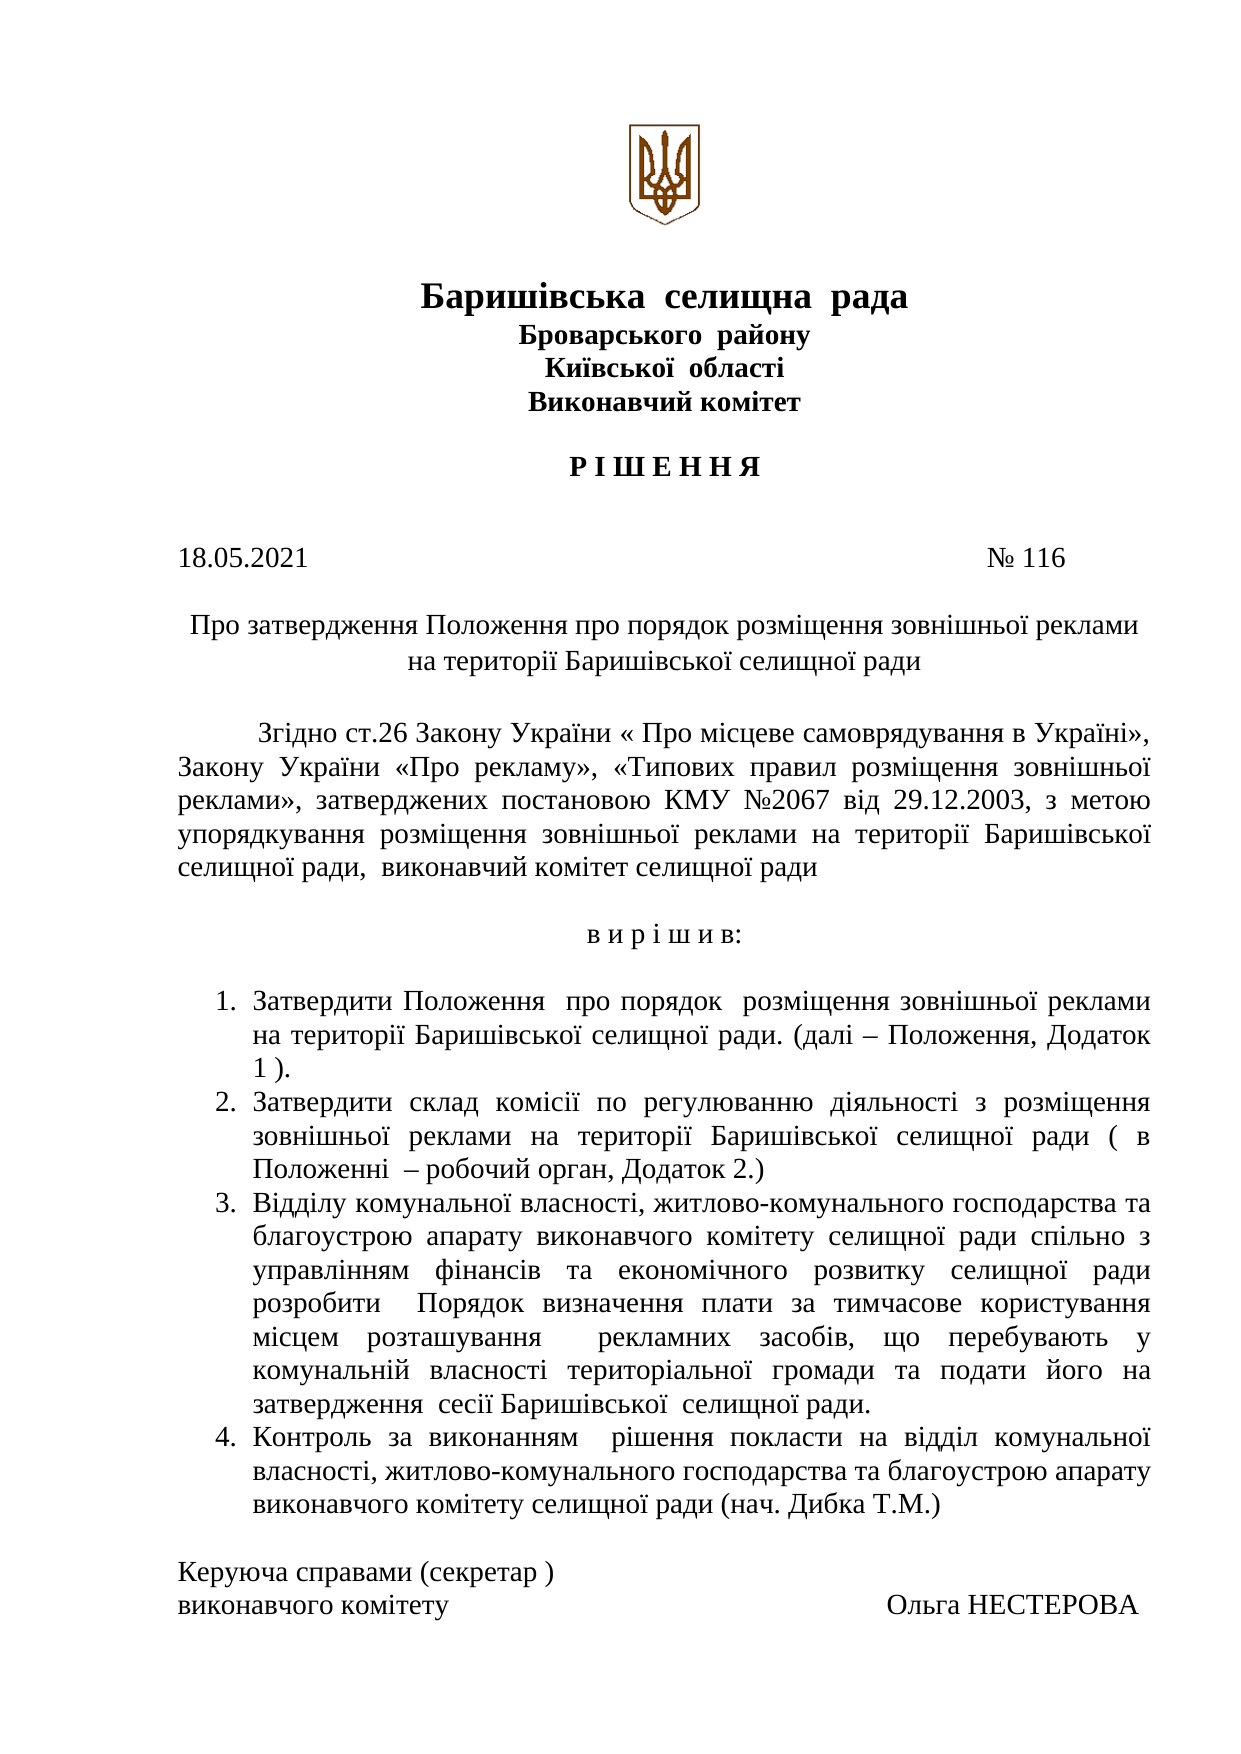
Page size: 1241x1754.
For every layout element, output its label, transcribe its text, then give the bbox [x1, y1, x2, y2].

subtitle Р І Ш Е Н Н Я [177, 449, 1152, 482]
text в и р і ш и в: [177, 916, 1152, 950]
text виконавчого комітету Ольга НЕСТЕРОВА [177, 1587, 1152, 1621]
list Затвердити склад комісії по регулюванню діяльності з розміщення зовнішньої реклами на території Баришівської селищної ради ( в Положенні – робочий орган, Додаток 2.) [215, 1084, 1152, 1185]
picture [622, 118, 707, 231]
subtitle Баришівська селищна рада [177, 274, 1152, 317]
list Затвердити Положення про порядок розміщення зовнішньої реклами на території Баришівської селищної ради. (далі – Положення, Додаток 1 ). [215, 983, 1152, 1084]
text Київської області [177, 350, 1152, 384]
text 18.05.2021 № 116 [177, 540, 1152, 573]
list Контроль за виконанням рішення покласти на відділ комунальної власності, житлово-комунального господарства та благоустрою апарату виконавчого комітету селищної ради (нач. Дибка Т.М.) [215, 1419, 1152, 1520]
text Про затвердження Положення про порядок розміщення зовнішньої реклами на території Баришівської селищної ради [177, 607, 1152, 676]
subtitle Броварського району [177, 317, 1152, 350]
list Відділу комунальної власності, житлово-комунального господарства та благоустрою апарату виконавчого комітету селищної ради спільно з управлінням фінансів та економічного розвитку селищної ради розробити Порядок визначення плати за тимчасове користування місцем розташування рекламних засобів, що перебувають у комунальній власності територіальної громади та подати його на затвердження сесії Баришівської селищної ради. [215, 1185, 1152, 1419]
text Згідно ст.26 Закону України « Про місцеве самоврядування в Україні», Закону України «Про рекламу», «Типових правил розміщення зовнішньої реклами», затверджених постановою КМУ №2067 від 29.12.2003, з метою упорядкування розміщення зовнішньої реклами на території Баришівської селищної ради, виконавчий комітет селищної ради [177, 715, 1152, 883]
text Керуюча справами (секретар ) [177, 1554, 1152, 1587]
text Виконавчий комітет [177, 384, 1152, 417]
